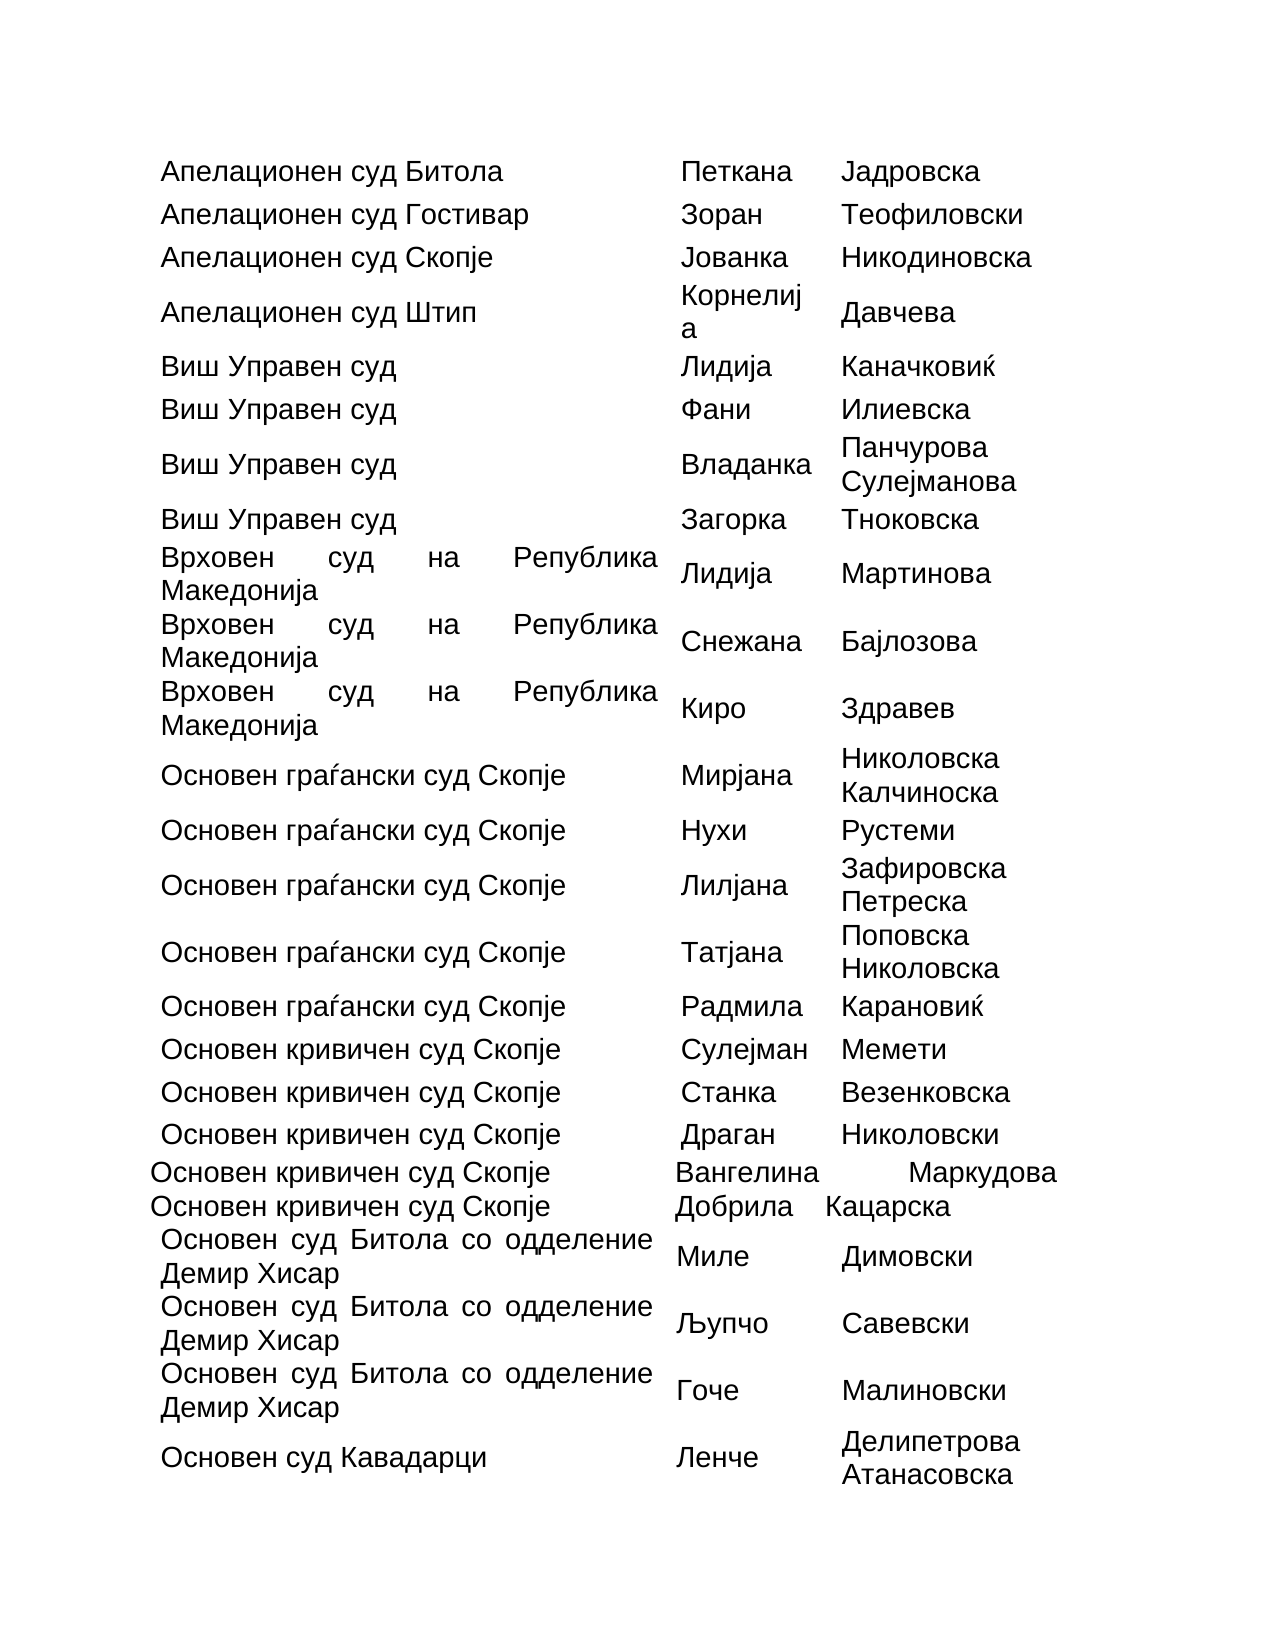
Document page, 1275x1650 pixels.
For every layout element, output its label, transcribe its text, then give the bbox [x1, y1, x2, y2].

table_cell Рустеми [830, 808, 1082, 851]
table_cell Везенковска [830, 1070, 1082, 1113]
table_cell Ленче [665, 1424, 830, 1491]
table_cell Николовски [830, 1113, 1082, 1155]
table_cell Сулејман [669, 1028, 829, 1070]
table_cell Лилјана [669, 851, 829, 918]
table_header Јадровска [830, 150, 1082, 193]
table_header Миле [665, 1223, 830, 1289]
table_cell Врховен суд на Република Македонија [149, 674, 669, 741]
table_cell Фани [669, 388, 829, 430]
table_cell Малиновски [830, 1357, 1082, 1424]
table_cell Основен граѓански суд Скопје [149, 918, 669, 985]
table_cell Основен граѓански суд Скопје [149, 741, 669, 808]
table_cell Тноковска [830, 497, 1082, 540]
table_cell Основен кривичен суд Скопје [149, 1113, 669, 1155]
table_cell Поповска Николовска [830, 918, 1082, 985]
table_cell Панчурова Сулејманова [830, 430, 1082, 497]
table_cell Основен граѓански суд Скопје [149, 985, 669, 1027]
table_cell Апелационен суд Скопје [149, 235, 669, 278]
table_cell Гоче [665, 1357, 830, 1424]
table_cell Виш Управен суд [149, 345, 669, 387]
table_header Димовски [830, 1223, 1082, 1289]
table_cell Врховен суд на Република Македонија [149, 540, 669, 607]
table_cell Снежана [669, 607, 829, 674]
table_cell Каначковиќ [830, 345, 1082, 387]
table_cell Никодиновска [830, 235, 1082, 278]
table_cell Виш Управен суд [149, 497, 669, 540]
table_cell Мемети [830, 1028, 1082, 1070]
table_cell Основен суд Битола со одделение Демир Хисар [149, 1290, 665, 1357]
table_cell Врховен суд на Република Македонија [149, 607, 669, 674]
table_cell Савевски [830, 1290, 1082, 1357]
table_cell Делипетрова Атанасовска [830, 1424, 1082, 1491]
table_header Апелационен суд Битола [149, 150, 669, 193]
table_cell Корнелија [669, 278, 829, 345]
table_cell Љупчо [665, 1290, 830, 1357]
table_cell Зафировска Петреска [830, 851, 1082, 918]
table_cell Виш Управен суд [149, 388, 669, 430]
table_cell Основен кривичен суд Скопје [149, 1028, 669, 1070]
table_cell Мартинова [830, 540, 1082, 607]
table_cell Апелационен суд Штип [149, 278, 669, 345]
table_cell Лидија [669, 345, 829, 387]
table_cell Николовска Калчиноска [830, 741, 1082, 808]
table_cell Основен граѓански суд Скопје [149, 851, 669, 918]
table_cell Загорка [669, 497, 829, 540]
table_cell Илиевска [830, 388, 1082, 430]
text Основен кривичен суд Скопје Вангелина Маркудова [150, 1155, 1125, 1189]
table_cell Апелационен суд Гостивар [149, 193, 669, 235]
table_cell Мирјана [669, 741, 829, 808]
table_header Петкана [669, 150, 829, 193]
table_cell Владанка [669, 430, 829, 497]
table_cell Бајлозова [830, 607, 1082, 674]
table_cell Нухи [669, 808, 829, 851]
table_cell Татјана [669, 918, 829, 985]
table_cell Основен граѓански суд Скопје [149, 808, 669, 851]
table_cell Давчева [830, 278, 1082, 345]
table_cell Здравев [830, 674, 1082, 741]
table_cell Теофиловски [830, 193, 1082, 235]
table_header Основен суд Битола со одделение Демир Хисар [149, 1223, 665, 1289]
table_cell Драган [669, 1113, 829, 1155]
table_cell Карановиќ [830, 985, 1082, 1027]
table_cell Јованка [669, 235, 829, 278]
table_cell Основен кривичен суд Скопје [149, 1070, 669, 1113]
text Основен кривичен суд Скопје Добрила Кацарска [150, 1189, 1125, 1222]
table_cell Виш Управен суд [149, 430, 669, 497]
table_cell Основен суд Кавадарци [149, 1424, 665, 1491]
table_cell Лидија [669, 540, 829, 607]
table_cell Радмила [669, 985, 829, 1027]
table_cell Зоран [669, 193, 829, 235]
table_cell Станка [669, 1070, 829, 1113]
table_cell Киро [669, 674, 829, 741]
table_cell Основен суд Битола со одделение Демир Хисар [149, 1357, 665, 1424]
